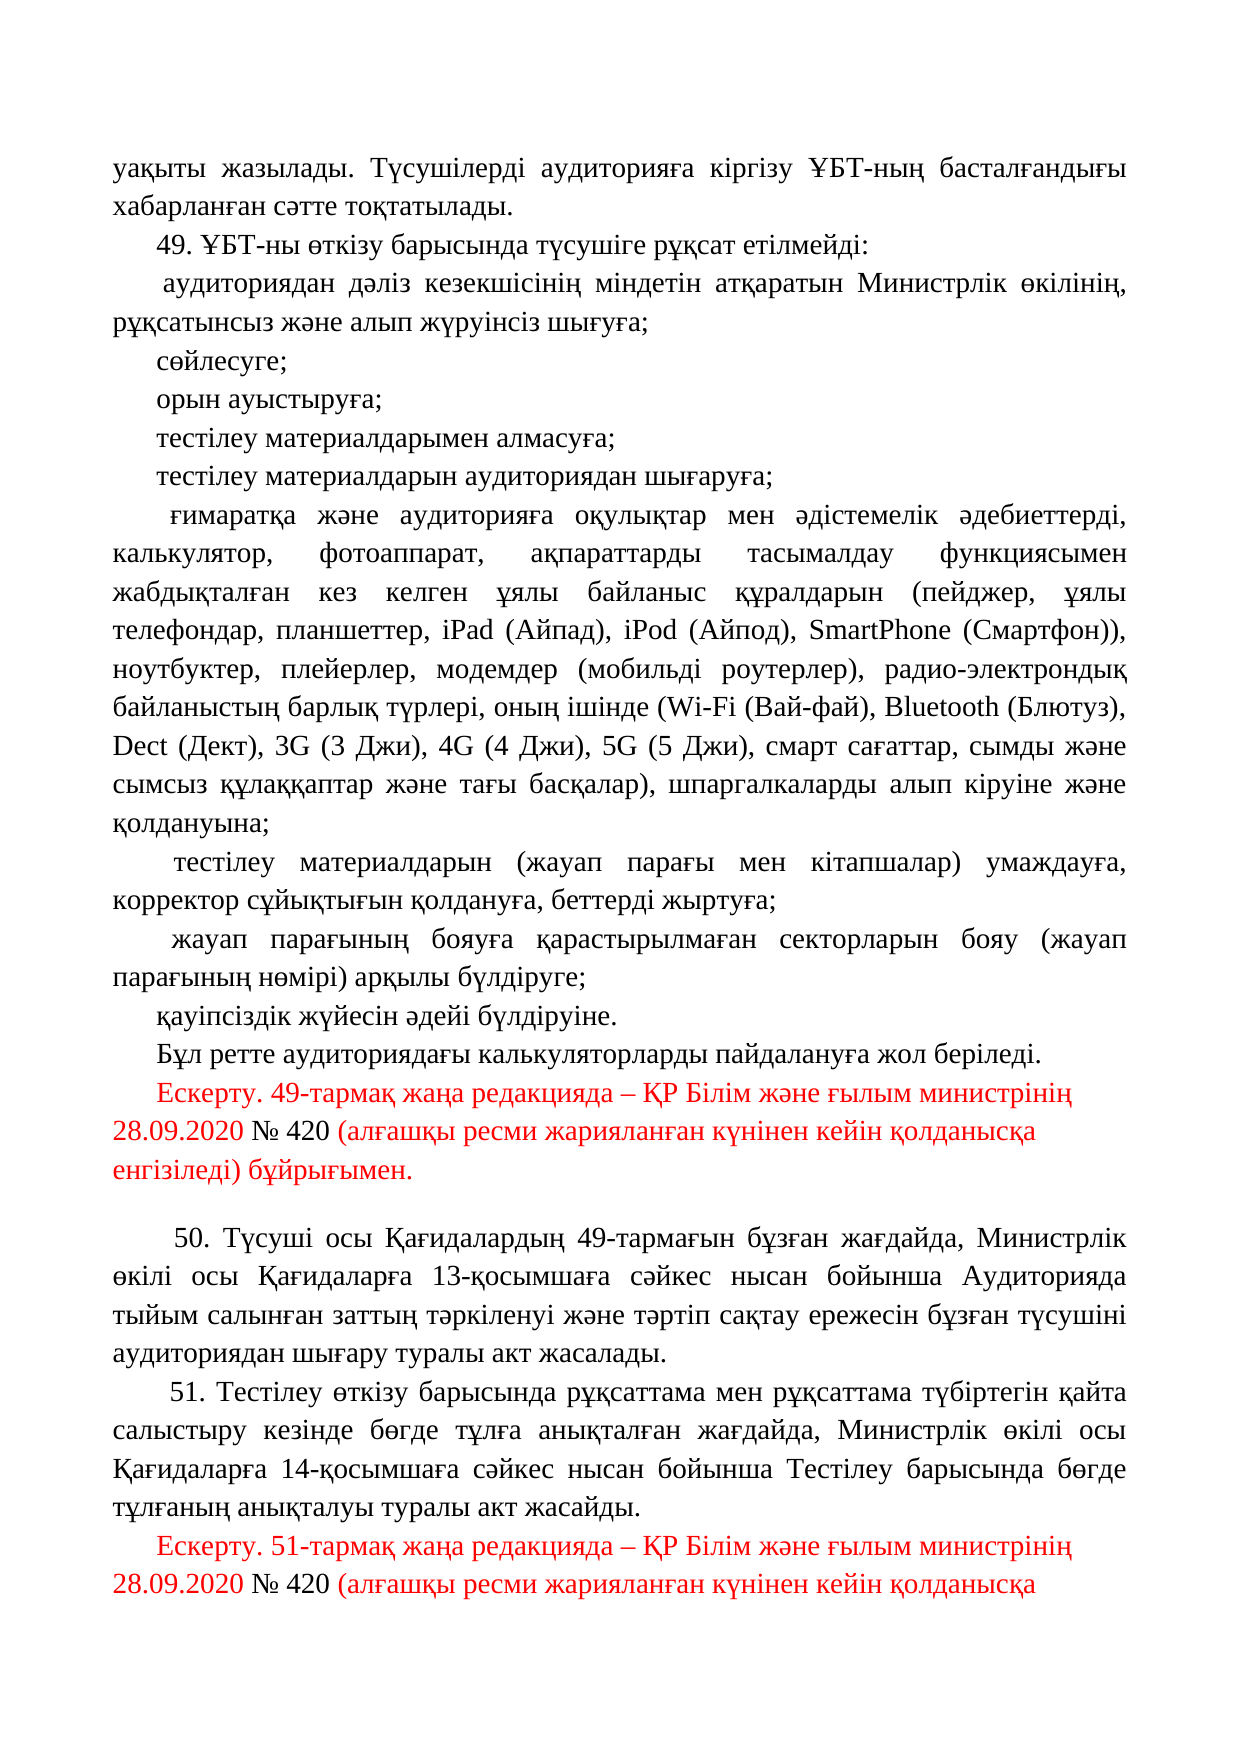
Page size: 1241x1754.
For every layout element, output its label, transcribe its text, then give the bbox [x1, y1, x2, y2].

text сөйлесуге; [112, 343, 1128, 376]
text Бұл ретте аудиториядағы калькуляторларды пайдалануға жол беріледі. [112, 1036, 1128, 1070]
text қауіпсіздік жүйесін әдейі бүлдіруіне. [112, 998, 1128, 1031]
text орын ауыстыруға; [112, 381, 1128, 415]
text аудиториядан дәліз кезекшісінің міндетін атқаратын Министрлік өкілінің, рұқсатынсыз және алып жүруінсіз шығуға; [112, 266, 1128, 338]
text 49. ҰБТ-ны өткізу барысында түсушіге рұқсат етілмейді: [112, 227, 1128, 261]
text Ескерту. 49-тармақ жаңа редакцияда – ҚР Білім және ғылым министрінің 28.09.2020 № 420 (алғашқы ресми жарияланған күнінен кейін қолданысқа енгізіледі) бұйрығымен. [112, 1075, 1128, 1216]
text 51. Тестілеу өткізу барысында рұқсаттама мен рұқсаттама түбіртегін қайта салыстыру кезінде бөгде тұлға анықталған жағдайда, Министрлік өкілі осы Қағидаларға 14-қосымшаға сәйкес нысан бойынша Тестілеу барысында бөгде тұлғаның анықталуы туралы акт жасайды. [112, 1374, 1128, 1523]
text тестілеу материалдарын (жауап парағы мен кітапшалар) умаждауға, корректор сұйықтығын қолдануға, беттерді жыртуға; [112, 844, 1128, 916]
text ғимаратқа және аудиторияға оқулықтар мен әдістемелік әдебиеттерді, калькулятор, фотоаппарат, ақпараттарды тасымалдау функциясымен жабдықталған кез келген ұялы байланыс құралдарын (пейджер, ұялы телефондар, планшеттер, iPad (Айпад), iPod (Айпод), SmartPhone (Смартфон)), ноутбуктер, плейерлер, модемдер (мобильді роутерлер), радио-электрондық байланыстың барлық түрлері, оның ішінде (Wi-Fi (Вай-фай), Bluetooth (Блютуз), Dect (Дект), 3G (3 Джи), 4G (4 Джи), 5G (5 Джи), смарт сағаттар, сымды және сымсыз құлаққаптар және тағы басқалар), шпаргалкаларды алып кіруіне және қолдануына; [112, 497, 1128, 839]
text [112, 1528, 1128, 1600]
text тестілеу материалдарын аудиториядан шығаруға; [112, 458, 1128, 492]
text 50. Түсуші осы Қағидалардың 49-тармағын бұзған жағдайда, Министрлік өкілі осы Қағидаларға 13-қосымшаға сәйкес нысан бойынша Аудиторияда тыйым салынған заттың тәркіленуі және тәртіп сақтау ережесін бұзған түсушіні аудиториядан шығару туралы акт жасалады. [112, 1220, 1128, 1369]
text жауап парағының бояуға қарастырылмаған секторларын бояу (жауап парағының нөмірі) арқылы бүлдіруге; [112, 921, 1128, 993]
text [112, 150, 1128, 222]
text тестілеу материалдарымен алмасуға; [112, 420, 1128, 453]
